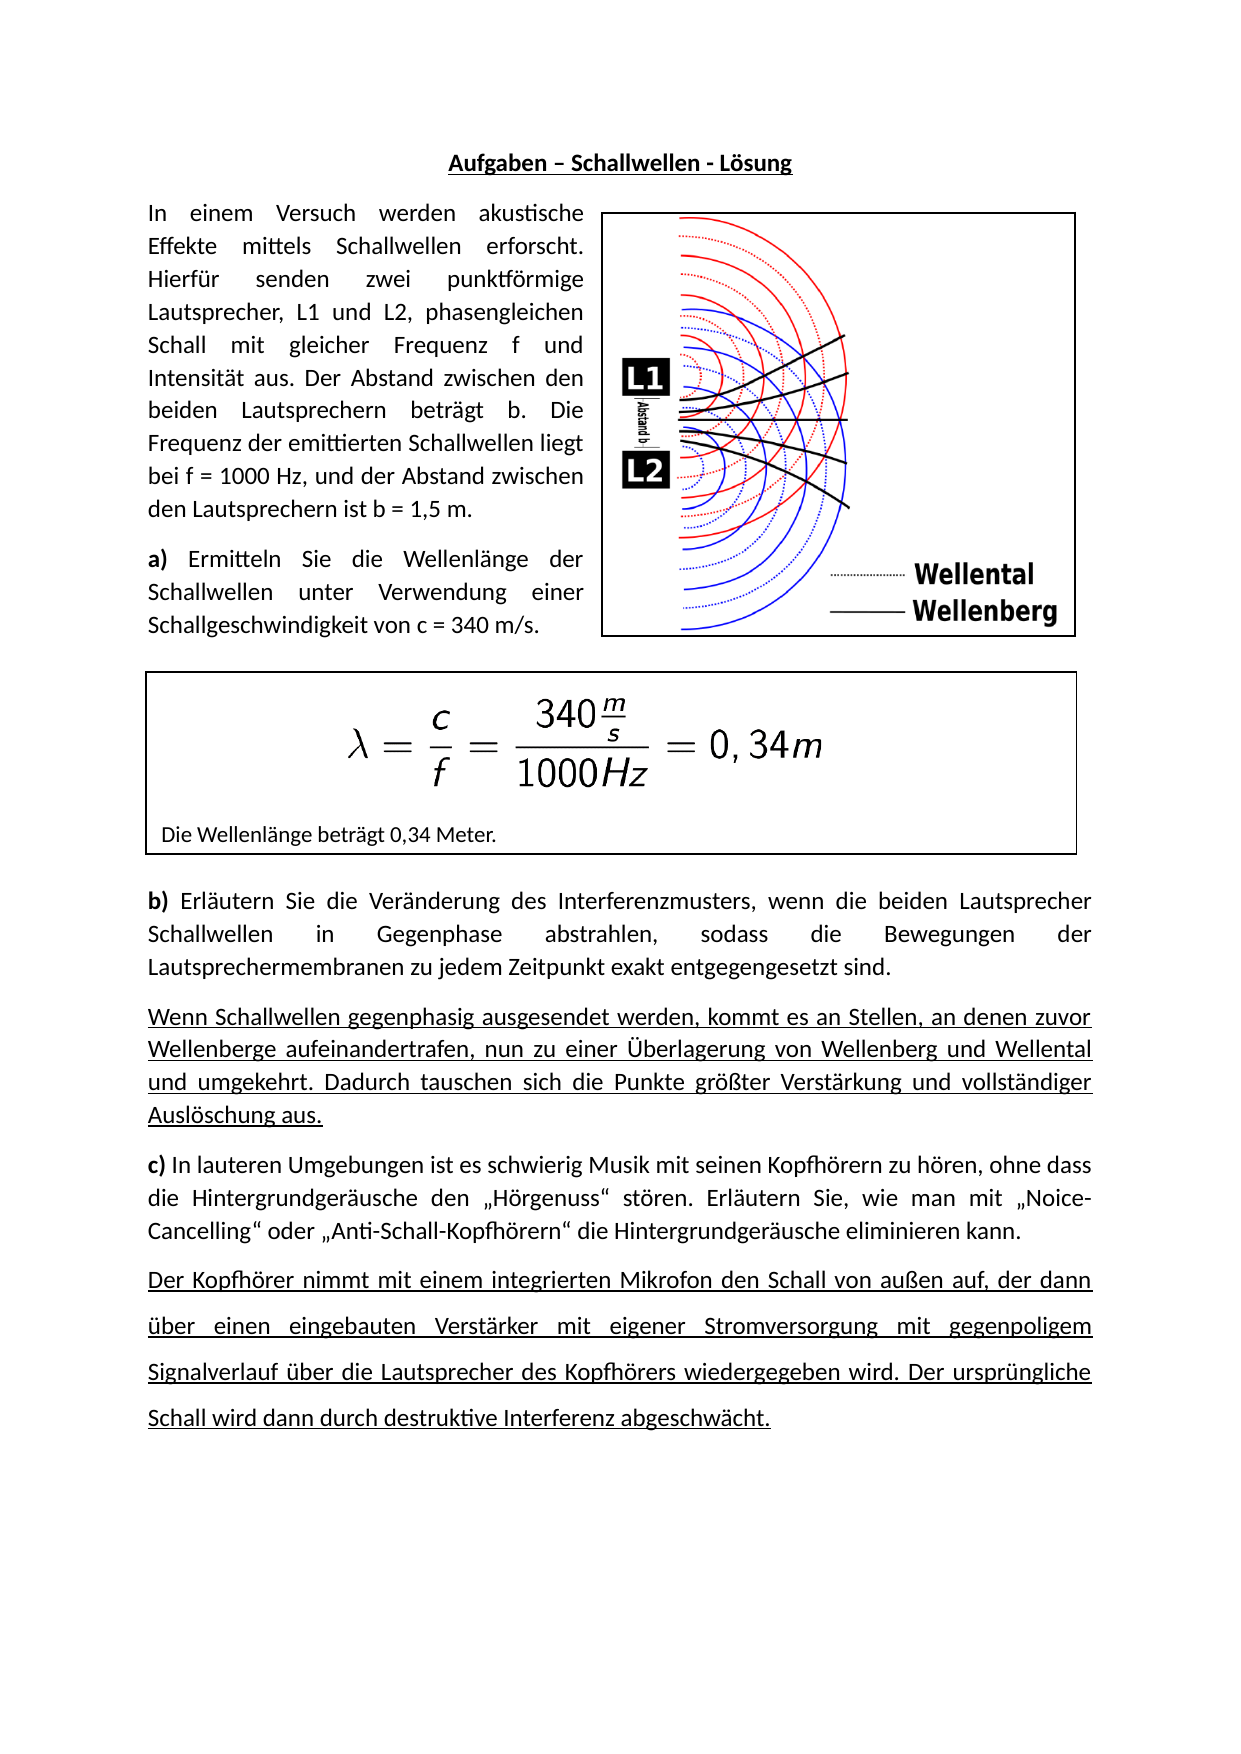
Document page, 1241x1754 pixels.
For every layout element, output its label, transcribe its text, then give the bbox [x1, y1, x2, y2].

text Der Kopfhörer nimmt mit einem integrierten Mikrofon den Schall von außen auf, der dann über einen eingebauten Verstärker mit eigener Stromversorgung mit gegenpoligem Signalverlauf über die Lautsprecher des Kopfhörers wiedergegeben wird. Der ursprüngliche Schall wird dann durch destruktive Interferenz abgeschwächt. [148, 1264, 1093, 1290]
picture [344, 696, 822, 788]
text b) Erläutern Sie die Veränderung des Interferenzmusters, wenn die beiden Lautsprecher Schallwellen in Gegenphase abstrahlen, sodass die Bewegungen der Lautsprechermembranen zu jedem Zeitpunkt exakt entgegengesetzt sind. [148, 658, 1093, 982]
text In einem Versuch werden akustische Effekte mittels Schallwellen erforscht. Hierfür senden zwei punktförmige Lautsprecher, L1 und L2, phasengleichen Schall mit gleicher Frequenz f und Intensität aus. Der Abstand zwischen den beiden Lautsprechern beträgt b. Die Frequenz der emittierten Schallwellen liegt bei f = 1000 Hz, und der Abstand zwischen den Lautsprechern ist b = 1,5 m. [148, 197, 1093, 524]
text Wenn Schallwellen gegenphasig ausgesendet werden, kommt es an Stellen, an denen zuvor Wellenberge aufeinandertrafen, nun zu einer Überlagerung von Wellenberg und Wellental und umgekehrt. Dadurch tauschen sich die Punkte größter Verstärkung und vollständiger Auslöschung aus. [148, 1094, 1093, 1130]
text Aufgaben – Schallwellen - Lösung [148, 148, 1093, 178]
text a) Ermitteln Sie die Wellenlänge der Schallwellen unter Verwendung einer Schallgeschwindigkeit von c = 340 m/s. [148, 543, 1093, 639]
text Der Kopfhörer nimmt mit einem integrierten Mikrofon den Schall von außen auf, der dann über einen eingebauten Verstärker mit eigener Stromversorgung mit gegenpoligem Signalverlauf über die Lautsprecher des Kopfhörers wiedergegeben wird. Der ursprüngliche Schall wird dann durch destruktive Interferenz abgeschwächt. [148, 1338, 1093, 1432]
text c) In lauteren Umgebungen ist es schwierig Musik mit seinen Kopfhörern zu hören, ohne dass die Hintergrundgeräusche den „Hörgenuss“ stören. Erläutern Sie, wie man mit „Noice-Cancelling“ oder „Anti-Schall-Kopfhörern“ die Hintergrundgeräusche eliminieren kann. [148, 1149, 1093, 1245]
text Wenn Schallwellen gegenphasig ausgesendet werden, kommt es an Stellen, an denen zuvor Wellenberge aufeinandertrafen, nun zu einer Überlagerung von Wellenberg und Wellental und umgekehrt. Dadurch tauschen sich die Punkte größter Verstärkung und vollständiger Auslöschung aus. [148, 1061, 1093, 1093]
picture [603, 214, 1074, 635]
text Der Kopfhörer nimmt mit einem integrierten Mikrofon den Schall von außen auf, der dann über einen eingebauten Verstärker mit eigener Stromversorgung mit gegenpoligem Signalverlauf über die Lautsprecher des Kopfhörers wiedergegeben wird. Der ursprüngliche Schall wird dann durch destruktive Interferenz abgeschwächt. [148, 1292, 1093, 1336]
text Wenn Schallwellen gegenphasig ausgesendet werden, kommt es an Stellen, an denen zuvor Wellenberge aufeinandertrafen, nun zu einer Überlagerung von Wellenberg und Wellental und umgekehrt. Dadurch tauschen sich die Punkte größter Verstärkung und vollständiger Auslöschung aus. [148, 1001, 1093, 1060]
